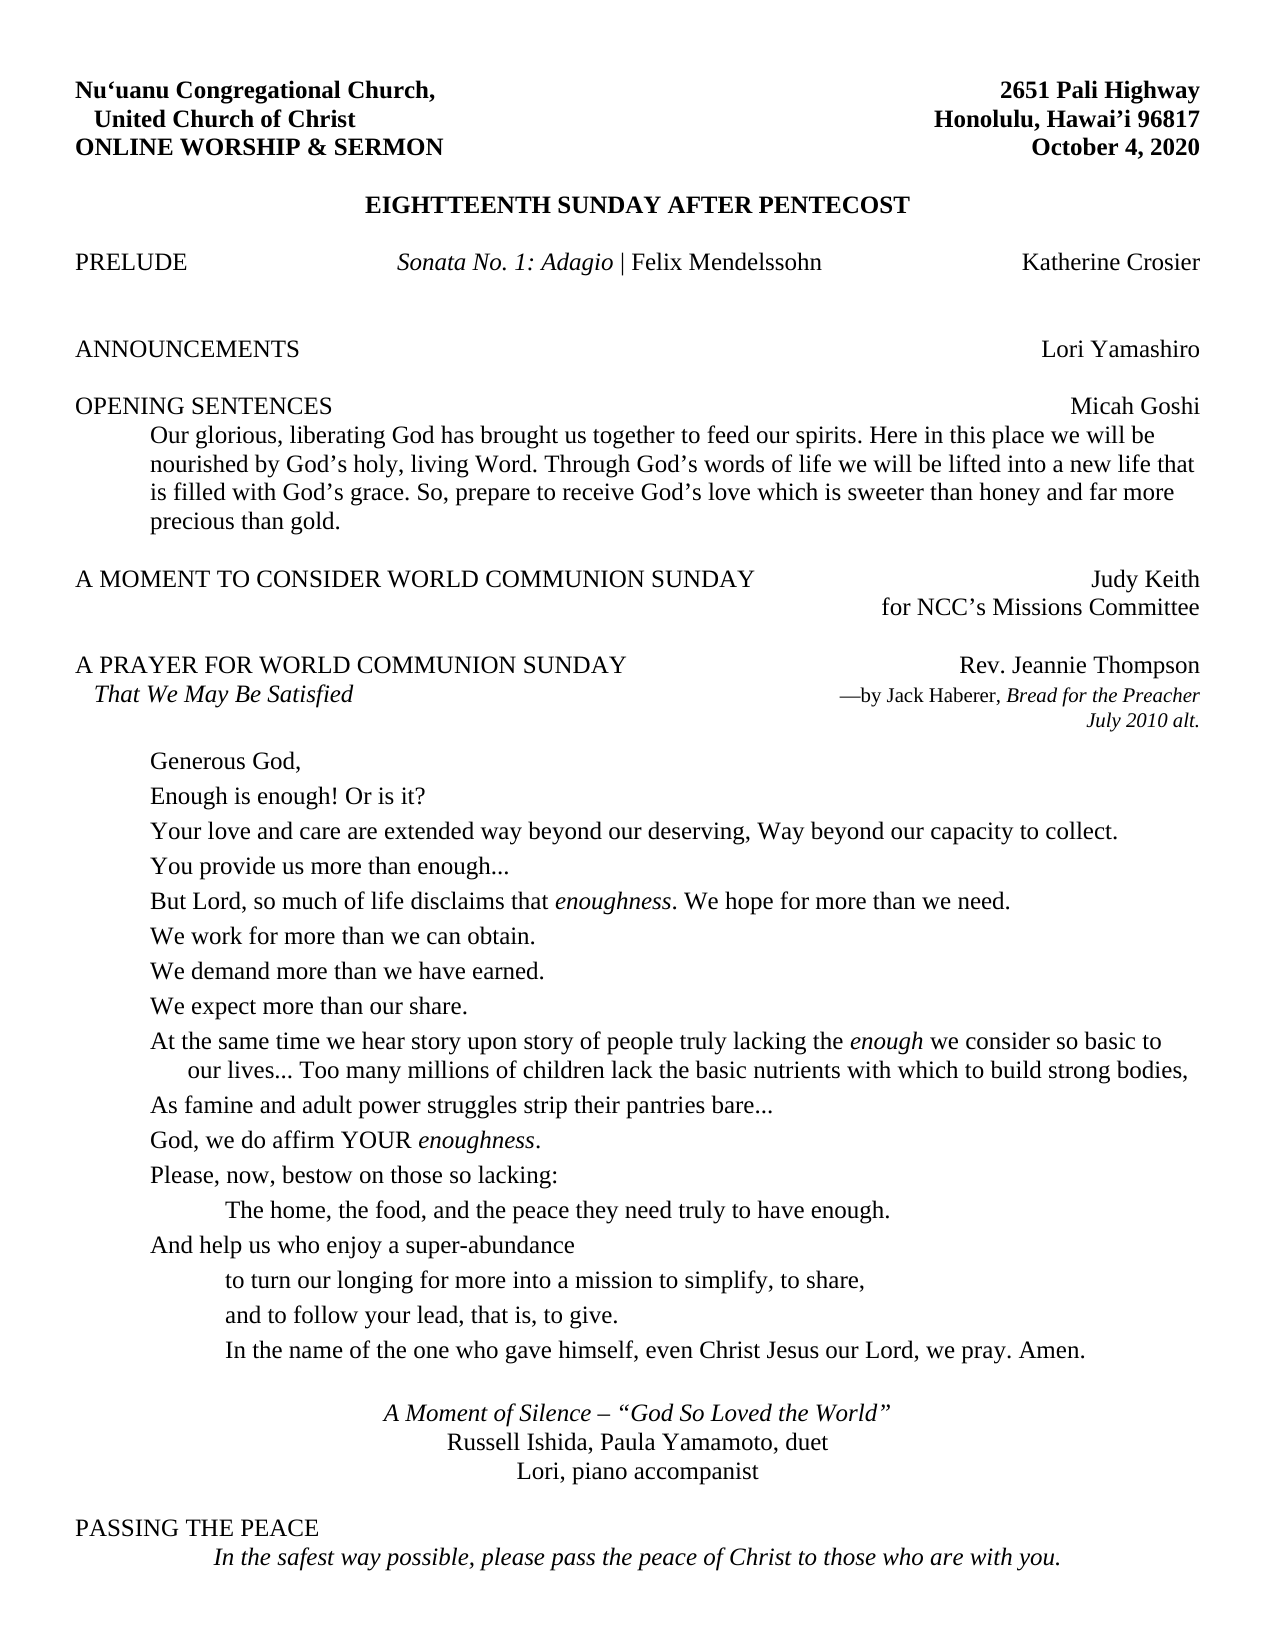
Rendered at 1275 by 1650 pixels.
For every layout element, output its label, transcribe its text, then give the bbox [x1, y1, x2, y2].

text Generous God, [150, 746, 1200, 775]
text United Church of Christ Honolulu, Hawai’i 96817 [75, 104, 1200, 132]
text for NCC’s Missions Committee [75, 592, 1200, 621]
text God, we do affirm YOUR enoughness. [150, 1125, 1200, 1153]
text That We May Be Satisfied —by Jack Haberer, Bread for the Preacher [75, 679, 1200, 707]
text A PRAYER FOR WORLD COMMUNION SUNDAY Rev. Jeannie Thompson [75, 650, 1200, 679]
text We demand more than we have earned. [150, 956, 1200, 985]
text But Lord, so much of life disclaims that enoughness. We hope for more than we need. [150, 886, 1200, 915]
text We expect more than our share. [150, 991, 1200, 1020]
text In the name of the one who gave himself, even Christ Jesus our Lord, we pray. Amen. [225, 1335, 1200, 1363]
text ANNOUNCEMENTS Lori Yamashiro [75, 334, 1200, 362]
text A MOMENT TO CONSIDER WORLD COMMUNION SUNDAY Judy Keith [75, 564, 1200, 592]
text EIGHTTEENTH SUNDAY AFTER PENTECOST [75, 190, 1200, 219]
text Your love and care are extended way beyond our deserving, Way beyond our capacity to collect. [150, 816, 1200, 845]
text PASSING THE PEACE [75, 1513, 1200, 1542]
text At the same time we hear story upon story of people truly lacking the enough we consider so basic to our lives... Too many millions of children lack the basic nutrients with which to build strong bodies, [150, 1026, 1200, 1083]
text As famine and adult power struggles strip their pantries bare... [150, 1090, 1200, 1118]
text to turn our longing for more into a mission to simplify, to share, [225, 1265, 1200, 1293]
text In the safest way possible, please pass the peace of Christ to those who are with you. [75, 1542, 1200, 1571]
text and to follow your lead, that is, to give. [225, 1300, 1200, 1328]
text Nu‘uanu Congregational Church, 2651 Pali Highway [75, 75, 1200, 104]
text The home, the food, and the peace they need truly to have enough. [225, 1195, 1200, 1223]
text Lori, piano accompanist [75, 1456, 1200, 1485]
text We work for more than we can obtain. [150, 921, 1200, 950]
text OPENING SENTENCES Micah Goshi [75, 391, 1200, 420]
text July 2010 alt. [75, 707, 1200, 732]
text A Moment of Silence – “God So Loved the World” [75, 1398, 1200, 1427]
text Our glorious, liberating God has brought us together to feed our spirits. Here in this place we will be nourished by God’s holy, living Word. Through God’s words of life we will be lifted into a new life that is filled with God’s grace. So, prepare to receive God’s love which is sweeter than honey and far more precious than gold. [150, 420, 1200, 535]
text You provide us more than enough... [150, 851, 1200, 880]
text Please, now, bestow on those so lacking: [150, 1160, 1200, 1188]
text And help us who enjoy a super-abundance [75, 1230, 1200, 1258]
text Online Worship & Sermon October 4, 2020 [75, 132, 1200, 161]
text Enough is enough! Or is it? [150, 781, 1200, 810]
text PRELUDE Sonata No. 1: Adagio | Felix Mendelssohn Katherine Crosier [75, 247, 1200, 305]
text Russell Ishida, Paula Yamamoto, duet [75, 1427, 1200, 1456]
